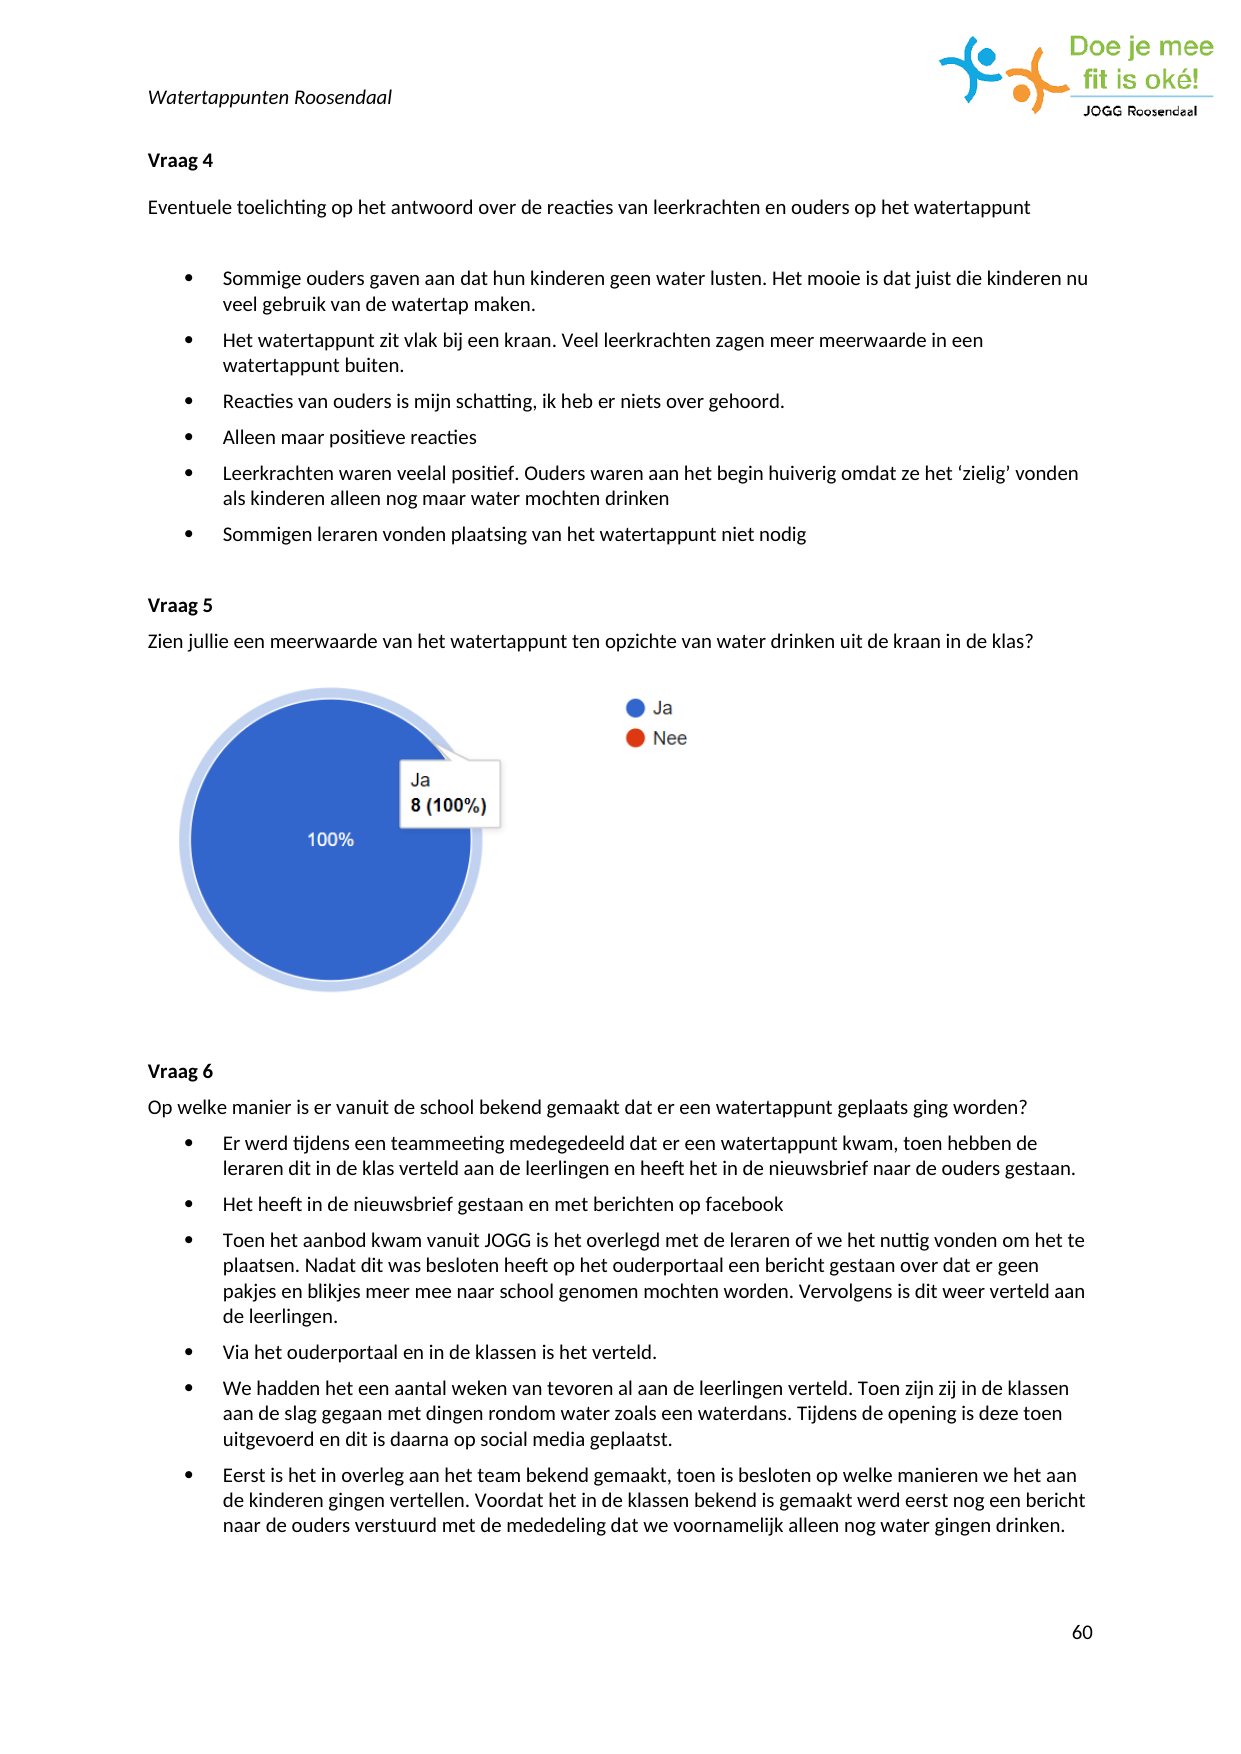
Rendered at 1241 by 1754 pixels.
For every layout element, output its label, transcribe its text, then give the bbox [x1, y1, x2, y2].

text Op welke manier is er vanuit de school bekend gemaakt dat er een watertappunt geplaats ging worden? [148, 1094, 1093, 1120]
list Eerst is het in overleg aan het team bekend gemaakt, toen is besloten op welke manieren we het aan de kinderen gingen vertellen. Voordat het in de klassen bekend is gemaakt werd eerst nog een bericht naar de ouders verstuurd met de mededeling dat we voornamelijk alleen nog water gingen drinken. [185, 1462, 1093, 1538]
list Het heeft in de nieuwsbrief gestaan en met berichten op facebook [185, 1191, 1093, 1217]
list Er werd tijdens een teammeeting medegedeeld dat er een watertappunt kwam, toen hebben de leraren dit in de klas verteld aan de leerlingen en heeft het in de nieuwsbrief naar de ouders gestaan. [185, 1130, 1093, 1181]
text Eventuele toelichting op het antwoord over de reacties van leerkrachten en ouders op het watertappunt [148, 194, 1093, 219]
list Reacties van ouders is mijn schatting, ik heb er niets over gehoord. [185, 388, 1093, 413]
list Sommigen leraren vonden plaatsing van het watertappunt niet nodig [185, 521, 1093, 546]
list Het watertappunt zit vlak bij een kraan. Veel leerkrachten zagen meer meerwaarde in een watertappunt buiten. [185, 327, 1093, 378]
list Leerkrachten waren veelal positief. Ouders waren aan het begin huiverig omdat ze het ‘zielig’ vonden als kinderen alleen nog maar water mochten drinken [185, 460, 1093, 511]
list Via het ouderportaal en in de klassen is het verteld. [185, 1339, 1093, 1365]
list We hadden het een aantal weken van tevoren al aan de leerlingen verteld. Toen zijn zij in de klassen aan de slag gegaan met dingen rondom water zoals een waterdans. Tijdens de opening is deze toen uitgevoerd en dit is daarna op social media geplaatst. [185, 1375, 1093, 1451]
text Vraag 4 [148, 148, 1093, 173]
text Vraag 5 [148, 593, 1093, 618]
list Toen het aanbod kwam vanuit JOGG is het overlegd met de leraren of we het nuttig vonden om het te plaatsen. Nadat dit was besloten heeft op het ouderportaal een bericht gestaan over dat er geen pakjes en blikjes meer mee naar school genomen mochten worden. Vervolgens is dit weer verteld aan de leerlingen. [185, 1227, 1093, 1329]
text Zien jullie een meerwaarde van het watertappunt ten opzichte van water drinken uit de kraan in de klas? [148, 628, 1093, 654]
text Vraag 6 [148, 1058, 1093, 1084]
list Alleen maar positieve reacties [185, 424, 1093, 449]
picture [147, 659, 712, 1006]
list Sommige ouders gaven aan dat hun kinderen geen water lusten. Het mooie is dat juist die kinderen nu veel gebruik van de watertap maken. [185, 266, 1093, 316]
picture [934, 10, 1235, 139]
